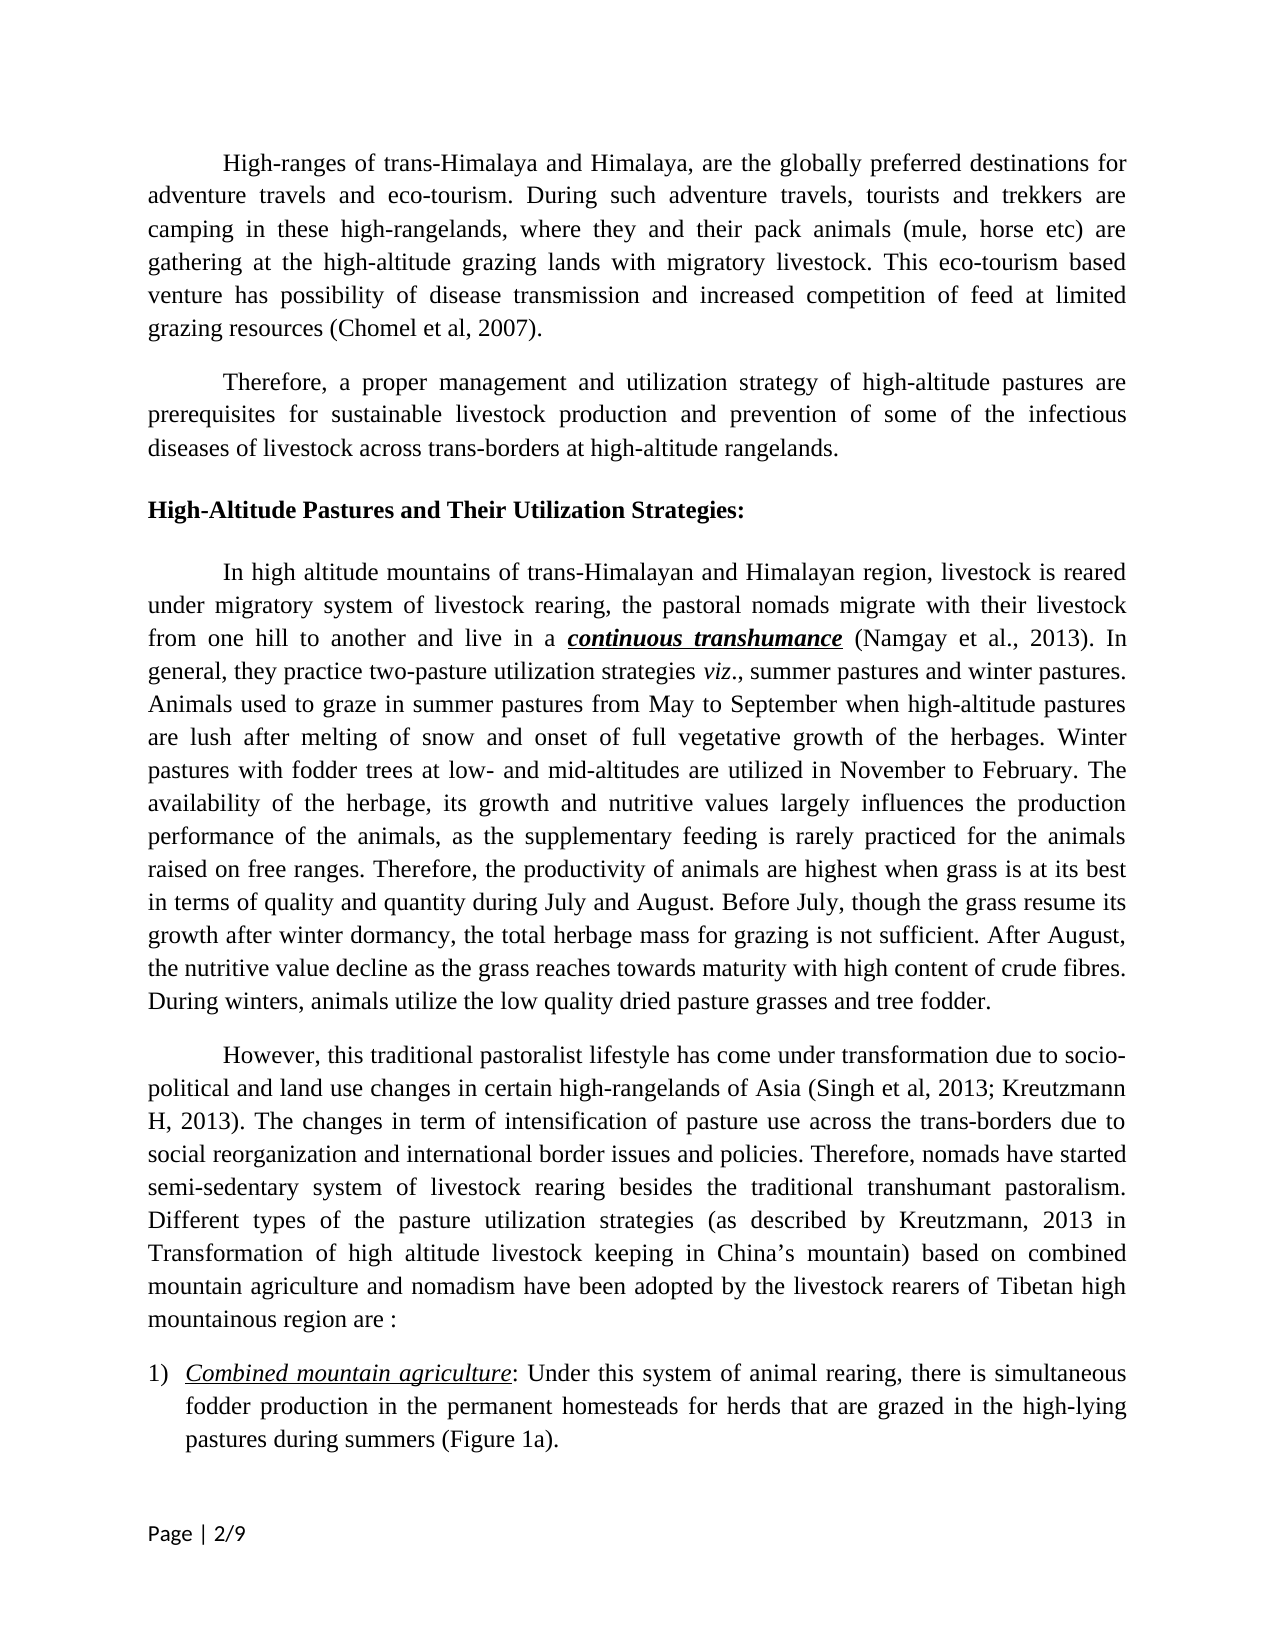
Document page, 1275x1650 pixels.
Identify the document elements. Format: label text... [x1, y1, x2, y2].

text In high altitude mountains of trans-Himalayan and Himalayan region, livestock is reared under migratory system of livestock rearing, the pastoral nomads migrate with their livestock from one hill to another and live in a continuous transhumance (Namgay et al., 2013). In general, they practice two-pasture utilization strategies viz., summer pastures and winter pastures. Animals used to graze in summer pastures from May to September when high-altitude pastures are lush after melting of snow and onset of full vegetative growth of the herbages. Winter pastures with fodder trees at low- and mid-altitudes are utilized in November to February. The availability of the herbage, its growth and nutritive values largely influences the production performance of the animals, as the supplementary feeding is rarely practiced for the animals raised on free ranges. Therefore, the productivity of animals are highest when grass is at its best in terms of quality and quantity during July and August. Before July, though the grass resume its growth after winter dormancy, the total herbage mass for grazing is not sufficient. After August, the nutritive value decline as the grass reaches towards maturity with high content of crude fibres. During winters, animals utilize the low quality dried pasture grasses and tree fodder. [148, 557, 1127, 1015]
list Combined mountain agriculture: Under this system of animal rearing, there is simultaneous fodder production in the permanent homesteads for herds that are grazed in the high-lying pastures during summers (Figure 1a). [148, 1358, 1127, 1453]
text However, this traditional pastoralist lifestyle has come under transformation due to socio-political and land use changes in certain high-rangelands of Asia (Singh et al, 2013; Kreutzmann H, 2013). The changes in term of intensification of pasture use across the trans-borders due to social reorganization and international border issues and policies. Therefore, nomads have started semi-sedentary system of livestock rearing besides the traditional transhumant pastoralism. Different types of the pasture utilization strategies (as described by Kreutzmann, 2013 in Transformation of high altitude livestock keeping in China’s mountain) based on combined mountain agriculture and nomadism have been adopted by the livestock rearers of Tibetan high mountainous region are : [148, 1040, 1127, 1333]
text Therefore, a proper management and utilization strategy of high-altitude pastures are prerequisites for sustainable livestock production and prevention of some of the infectious diseases of livestock across trans-borders at high-altitude rangelands. [148, 367, 1127, 461]
text High-Altitude Pastures and Their Utilization Strategies: [148, 495, 1127, 523]
text High-ranges of trans-Himalaya and Himalaya, are the globally preferred destinations for adventure travels and eco-tourism. During such adventure travels, tourists and trekkers are camping in these high-rangelands, where they and their pack animals (mule, horse etc) are gathering at the high-altitude grazing lands with migratory livestock. This eco-tourism based venture has possibility of disease transmission and increased competition of feed at limited grazing resources (Chomel et al, 2007). [148, 148, 1127, 341]
